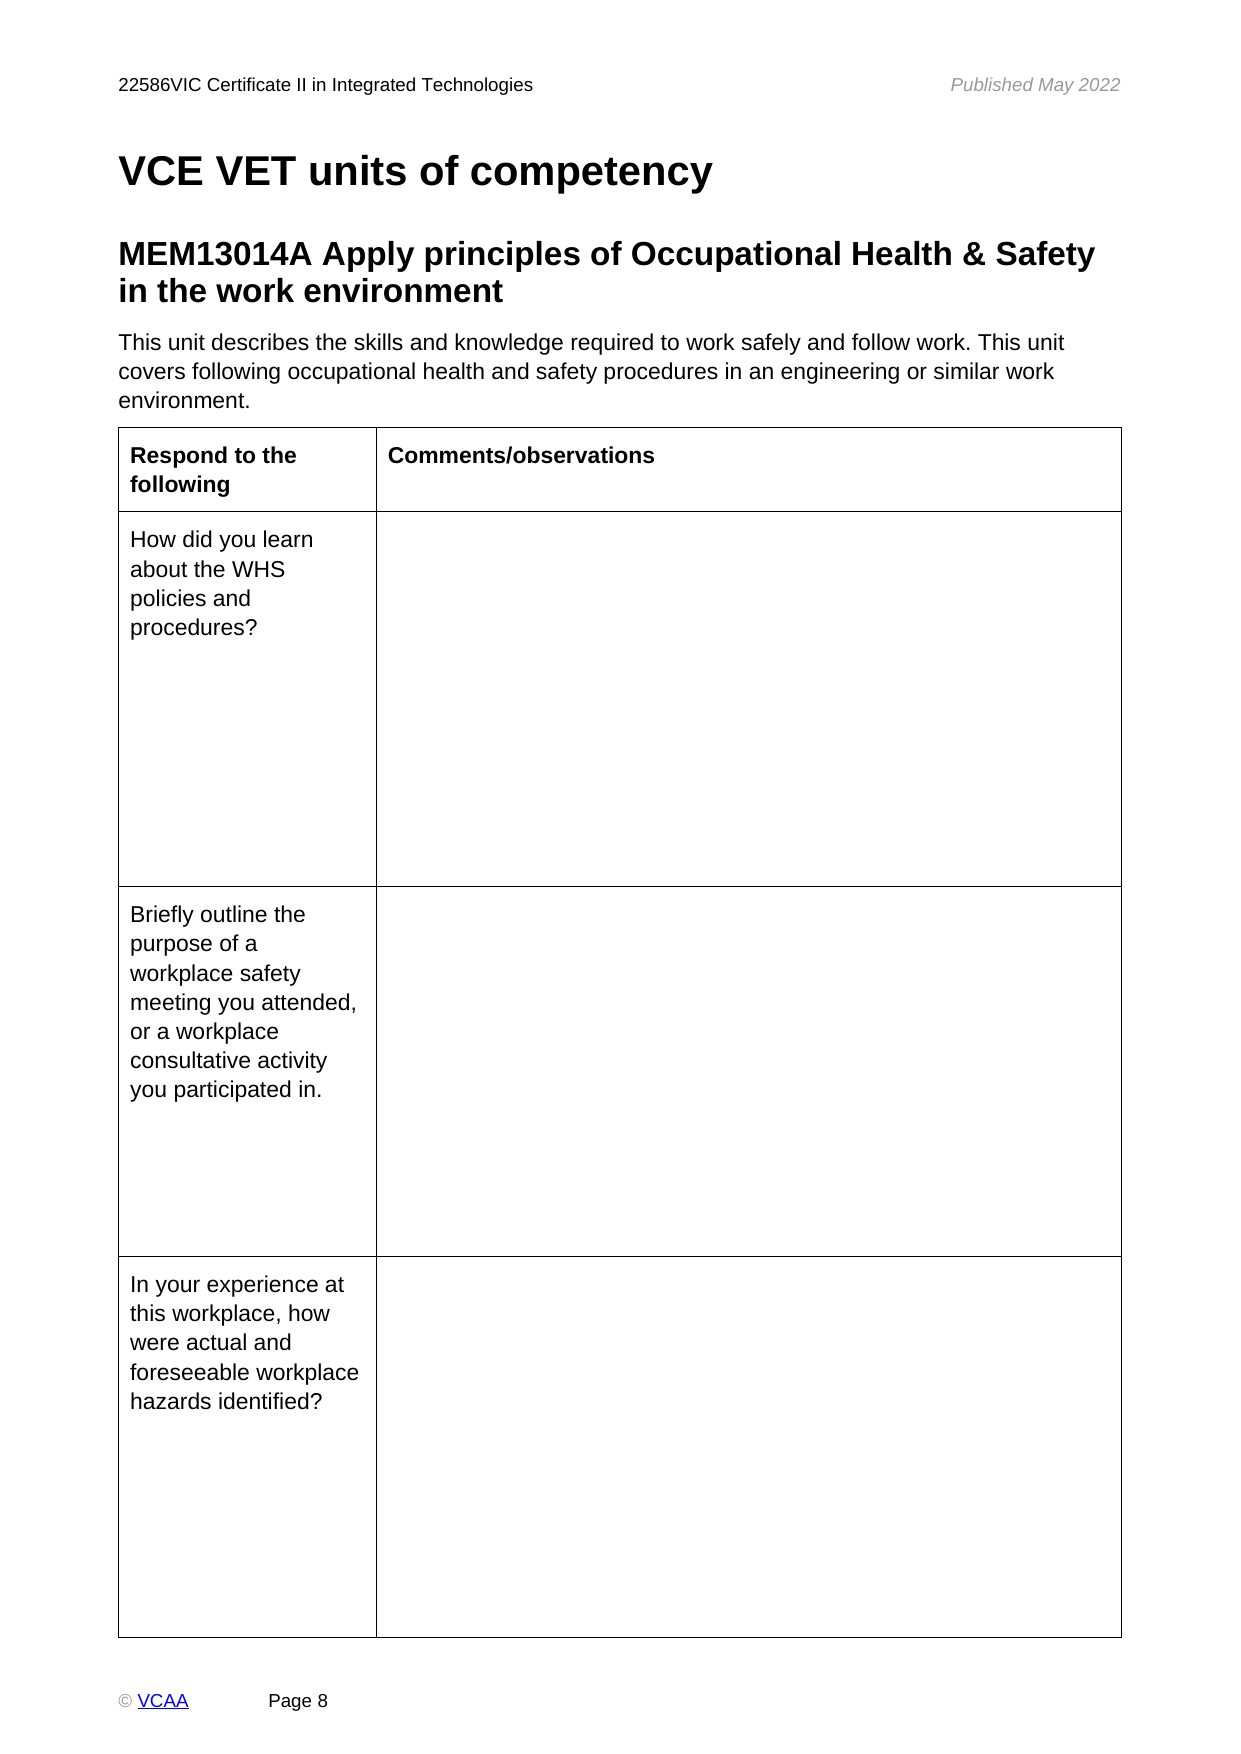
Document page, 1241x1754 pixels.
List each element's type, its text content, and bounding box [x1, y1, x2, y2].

subtitle MEM13014A Apply principles of Occupational Health & Safety in the work environment [118, 235, 1122, 310]
table_cell Briefly outline the purpose of a workplace safety meeting you attended, or a workplace consultative activity you participated in. [119, 887, 376, 1256]
table_header Comments/observations [377, 428, 1121, 511]
table_header Respond to the following [119, 428, 376, 511]
table_cell [377, 887, 1121, 1256]
table_cell [377, 1257, 1121, 1637]
table_cell How did you learn about the WHS policies and procedures? [119, 512, 376, 886]
subtitle VCE VET units of competency [118, 147, 1122, 194]
table_cell [377, 512, 1121, 886]
text This unit describes the skills and knowledge required to work safely and follow work. This unit covers following occupational health and safety procedures in an engineering or similar work environment. [118, 327, 1122, 414]
table_cell In your experience at this workplace, how were actual and foreseeable workplace hazards identified? [119, 1257, 376, 1637]
